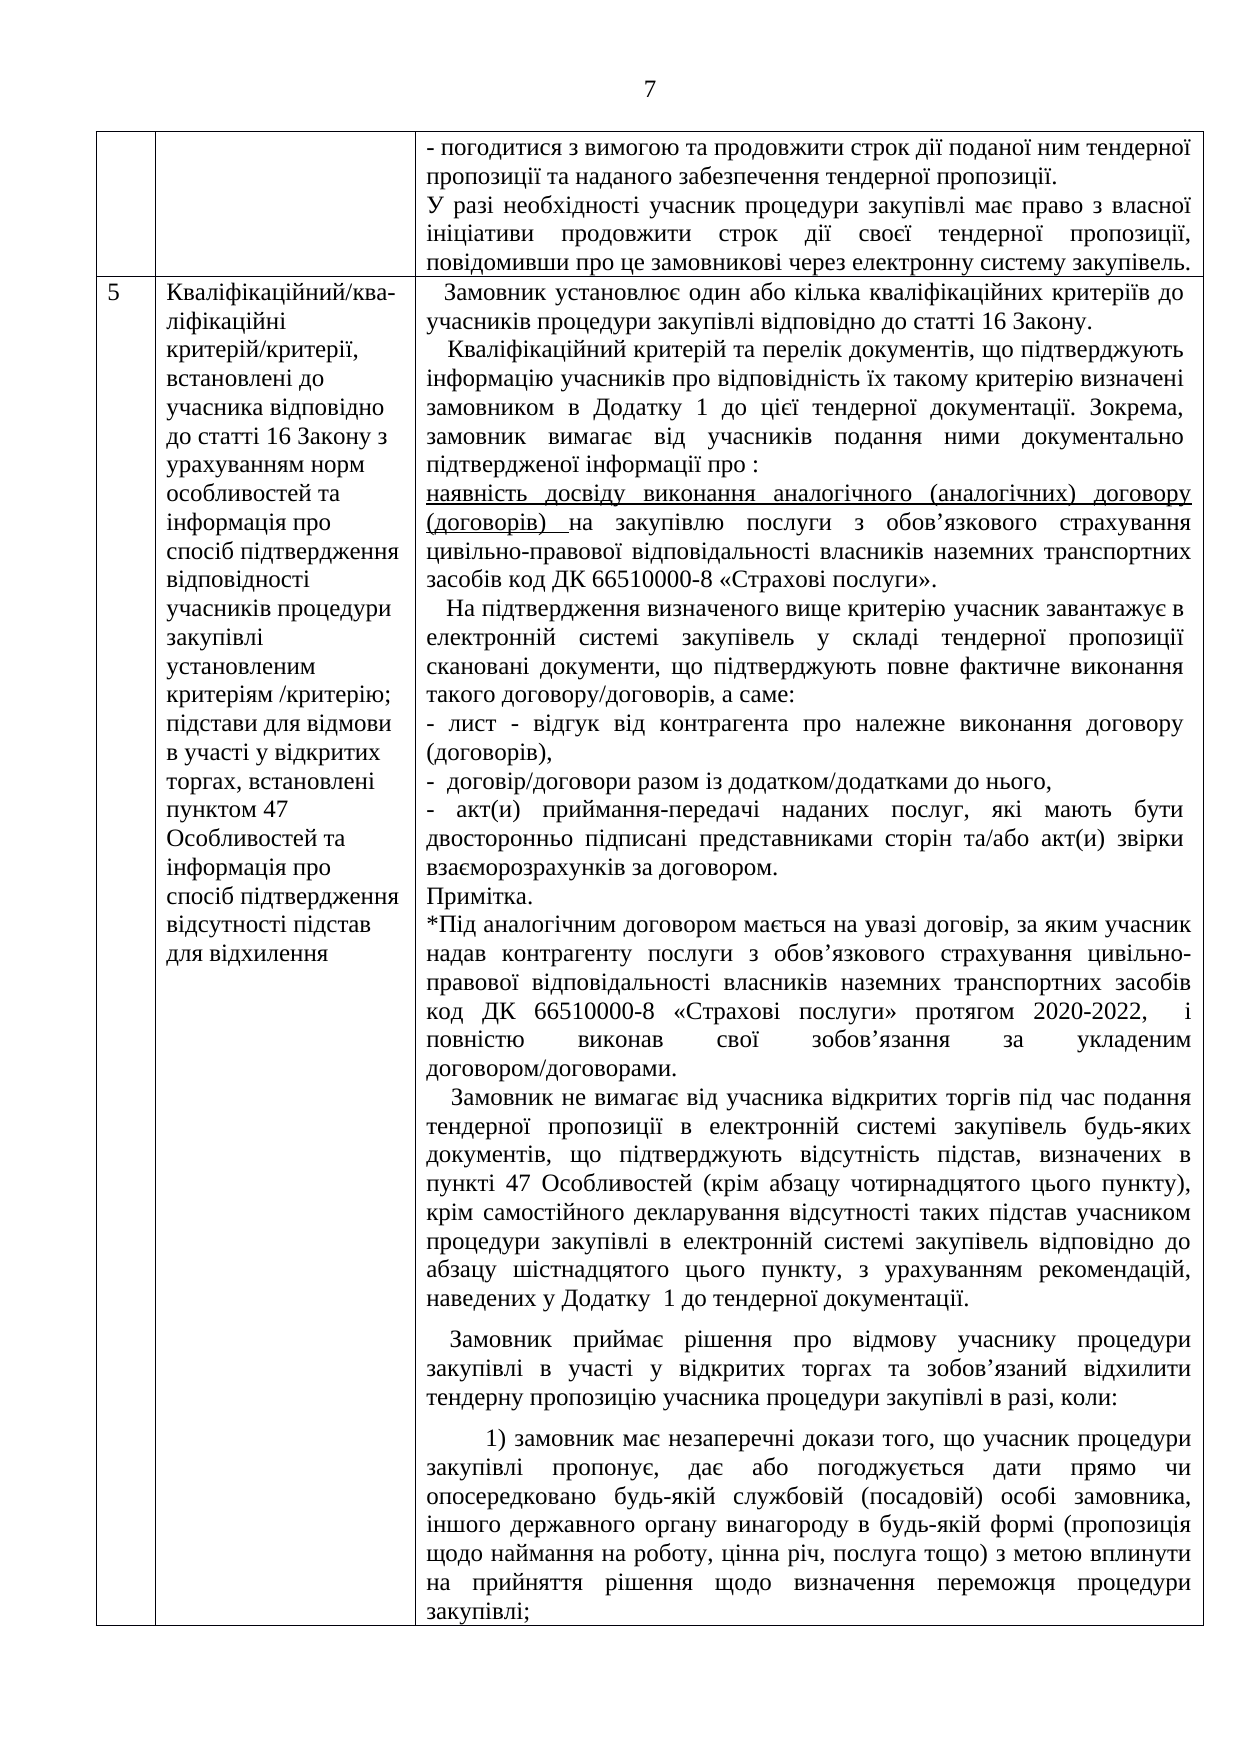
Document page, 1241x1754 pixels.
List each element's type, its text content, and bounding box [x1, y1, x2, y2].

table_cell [416, 132, 1203, 276]
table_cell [156, 132, 415, 276]
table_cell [156, 277, 415, 1624]
table_cell 5 [97, 277, 155, 1624]
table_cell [416, 277, 1203, 1624]
table_cell 4 [97, 132, 155, 276]
